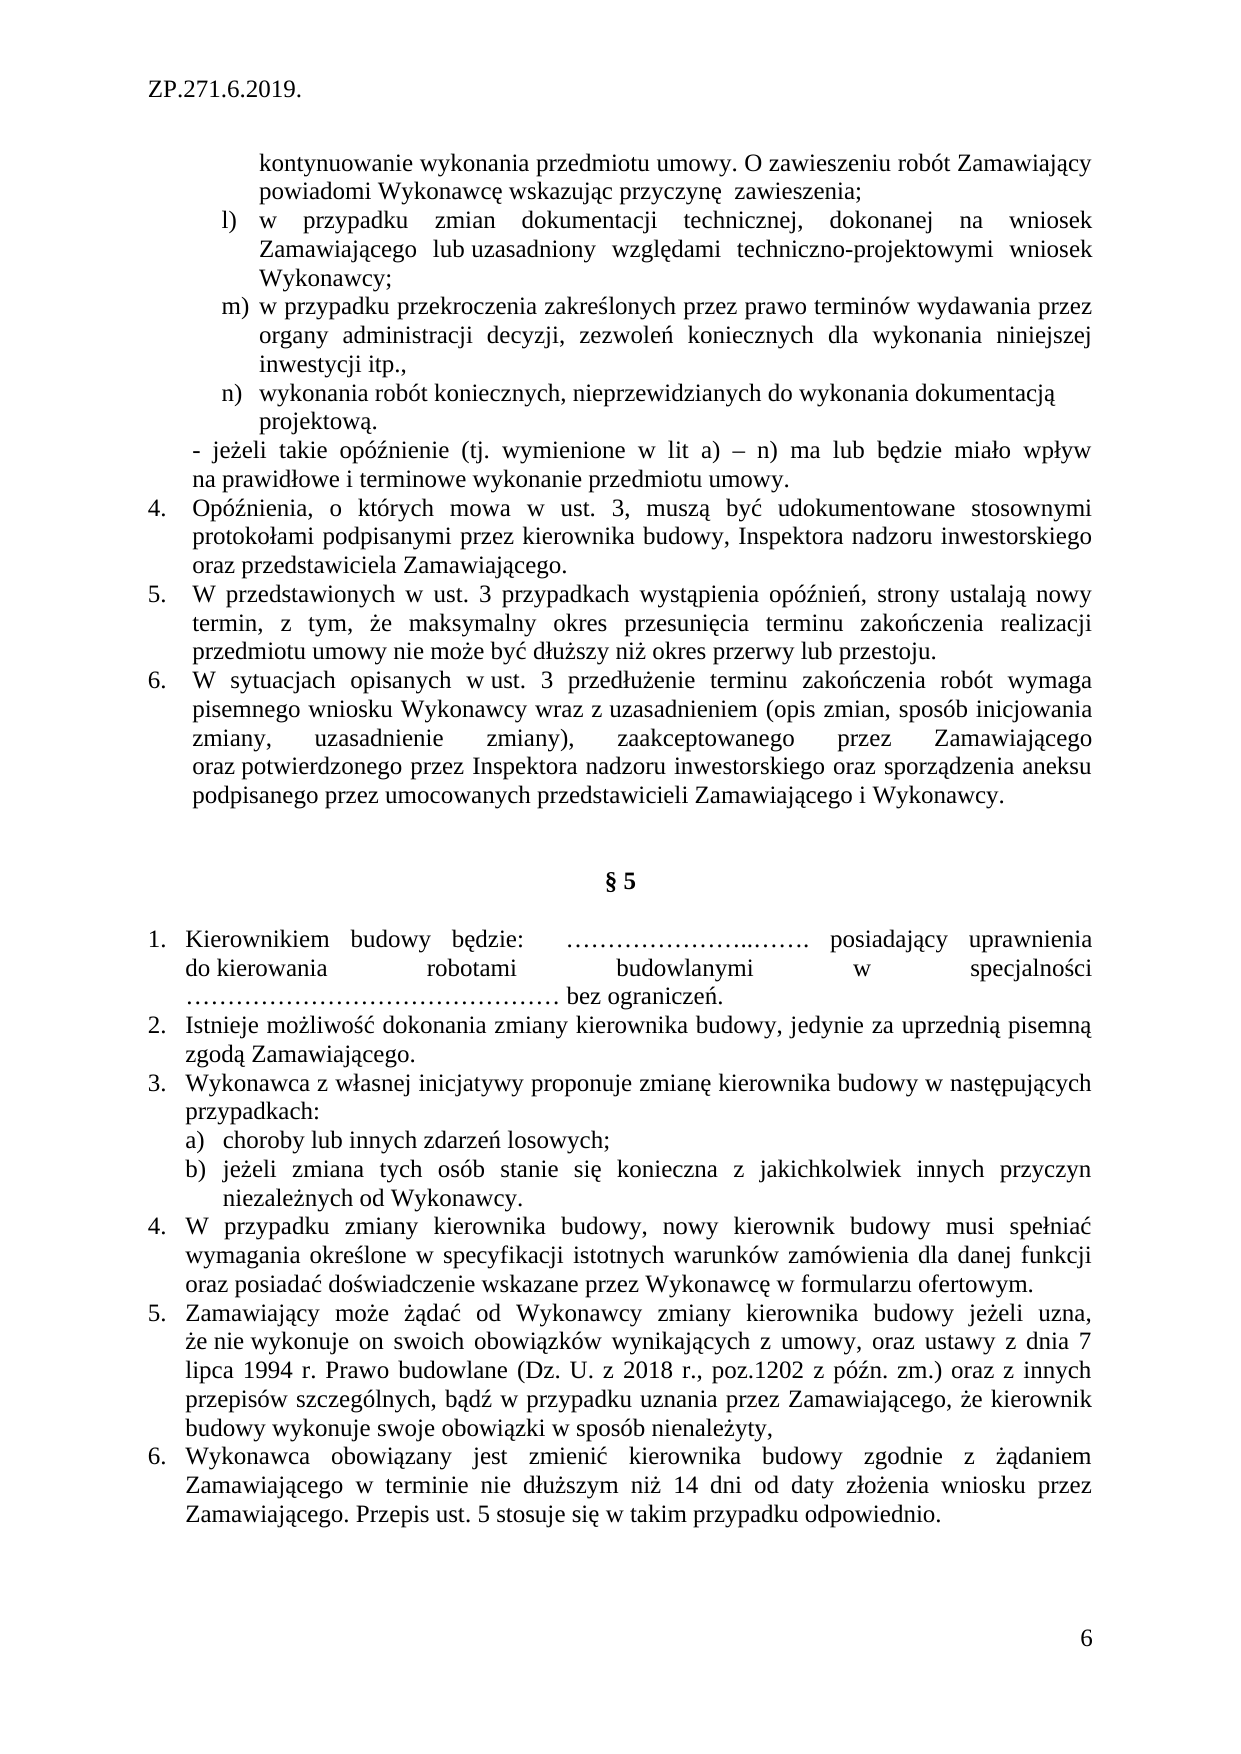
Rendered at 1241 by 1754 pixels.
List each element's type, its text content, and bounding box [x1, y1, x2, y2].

list Zamawiający może żądać od Wykonawcy zmiany kierownika budowy jeżeli uzna, że nie wykonuje on swoich obowiązków wynikających z umowy, oraz ustawy z dnia 7 lipca 1994 r. Prawo budowlane (Dz. U. z 2018 r., poz.1202 z późn. zm.) oraz z innych przepisów szczególnych, bądź w przypadku uznania przez Zamawiającego, że kierownik budowy wykonuje swoje obowiązki w sposób nienależyty, [148, 1298, 1093, 1441]
list W sytuacjach opisanych w ust. 3 przedłużenie terminu zakończenia robót wymaga pisemnego wniosku Wykonawcy wraz z uzasadnieniem (opis zmian, sposób inicjowania zmiany, uzasadnienie zmiany), zaakceptowanego przez Zamawiającego oraz potwierdzonego przez Inspektora nadzoru inwestorskiego oraz sporządzenia aneksu podpisanego przez umocowanych przedstawicieli Zamawiającego i Wykonawcy. [148, 665, 1093, 809]
list w przypadku zmian dokumentacji technicznej, dokonanej na wniosek Zamawiającego lub uzasadniony względami techniczno-projektowymi wniosek Wykonawcy; [221, 205, 1093, 291]
list W przypadku zmiany kierownika budowy, nowy kierownik budowy musi spełniać wymagania określone w specyfikacji istotnych warunków zamówienia dla danej funkcji oraz posiadać doświadczenie wskazane przez Wykonawcę w formularzu ofertowym. [148, 1211, 1093, 1298]
text § 5 [148, 866, 1093, 895]
text - jeżeli takie opóźnienie (tj. wymienione w lit a) – n) ma lub będzie miało wpływ na prawidłowe i terminowe wykonanie przedmiotu umowy. [192, 435, 1093, 493]
list wykonania robót koniecznych, nieprzewidzianych do wykonania dokumentacją projektową. [221, 378, 1093, 435]
list Istnieje możliwość dokonania zmiany kierownika budowy, jedynie za uprzednią pisemną zgodą Zamawiającego. [148, 1010, 1093, 1068]
list W przedstawionych w ust. 3 przypadkach wystąpienia opóźnień, strony ustalają nowy termin, z tym, że maksymalny okres przesunięcia terminu zakończenia realizacji przedmiotu umowy nie może być dłuższy niż okres przerwy lub przestoju. [148, 579, 1093, 665]
list jeżeli zmiana tych osób stanie się konieczna z jakichkolwiek innych przyczyn niezależnych od Wykonawcy. [185, 1154, 1093, 1211]
list Wykonawca z własnej inicjatywy proponuje zmianę kierownika budowy w następujących przypadkach: [148, 1068, 1093, 1125]
list Kierownikiem budowy będzie: …………………..……. posiadający uprawnienia do kierowania robotami budowlanymi w specjalności ……………………………………… bez ograniczeń. [148, 924, 1093, 1010]
list choroby lub innych zdarzeń losowych; [185, 1125, 1093, 1154]
list Wykonawca obowiązany jest zmienić kierownika budowy zgodnie z żądaniem Zamawiającego w terminie nie dłuższym niż 14 dni od daty złożenia wniosku przez Zamawiającego. Przepis ust. 5 stosuje się w takim przypadku odpowiednio. [148, 1441, 1093, 1528]
list Opóźnienia, o których mowa w ust. 3, muszą być udokumentowane stosownymi protokołami podpisanymi przez kierownika budowy, Inspektora nadzoru inwestorskiego oraz przedstawiciela Zamawiającego. [148, 493, 1093, 579]
list w przypadku przekroczenia zakreślonych przez prawo terminów wydawania przez organy administracji decyzji, zezwoleń koniecznych dla wykonania niniejszej inwestycji itp., [221, 291, 1093, 378]
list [221, 148, 1093, 205]
